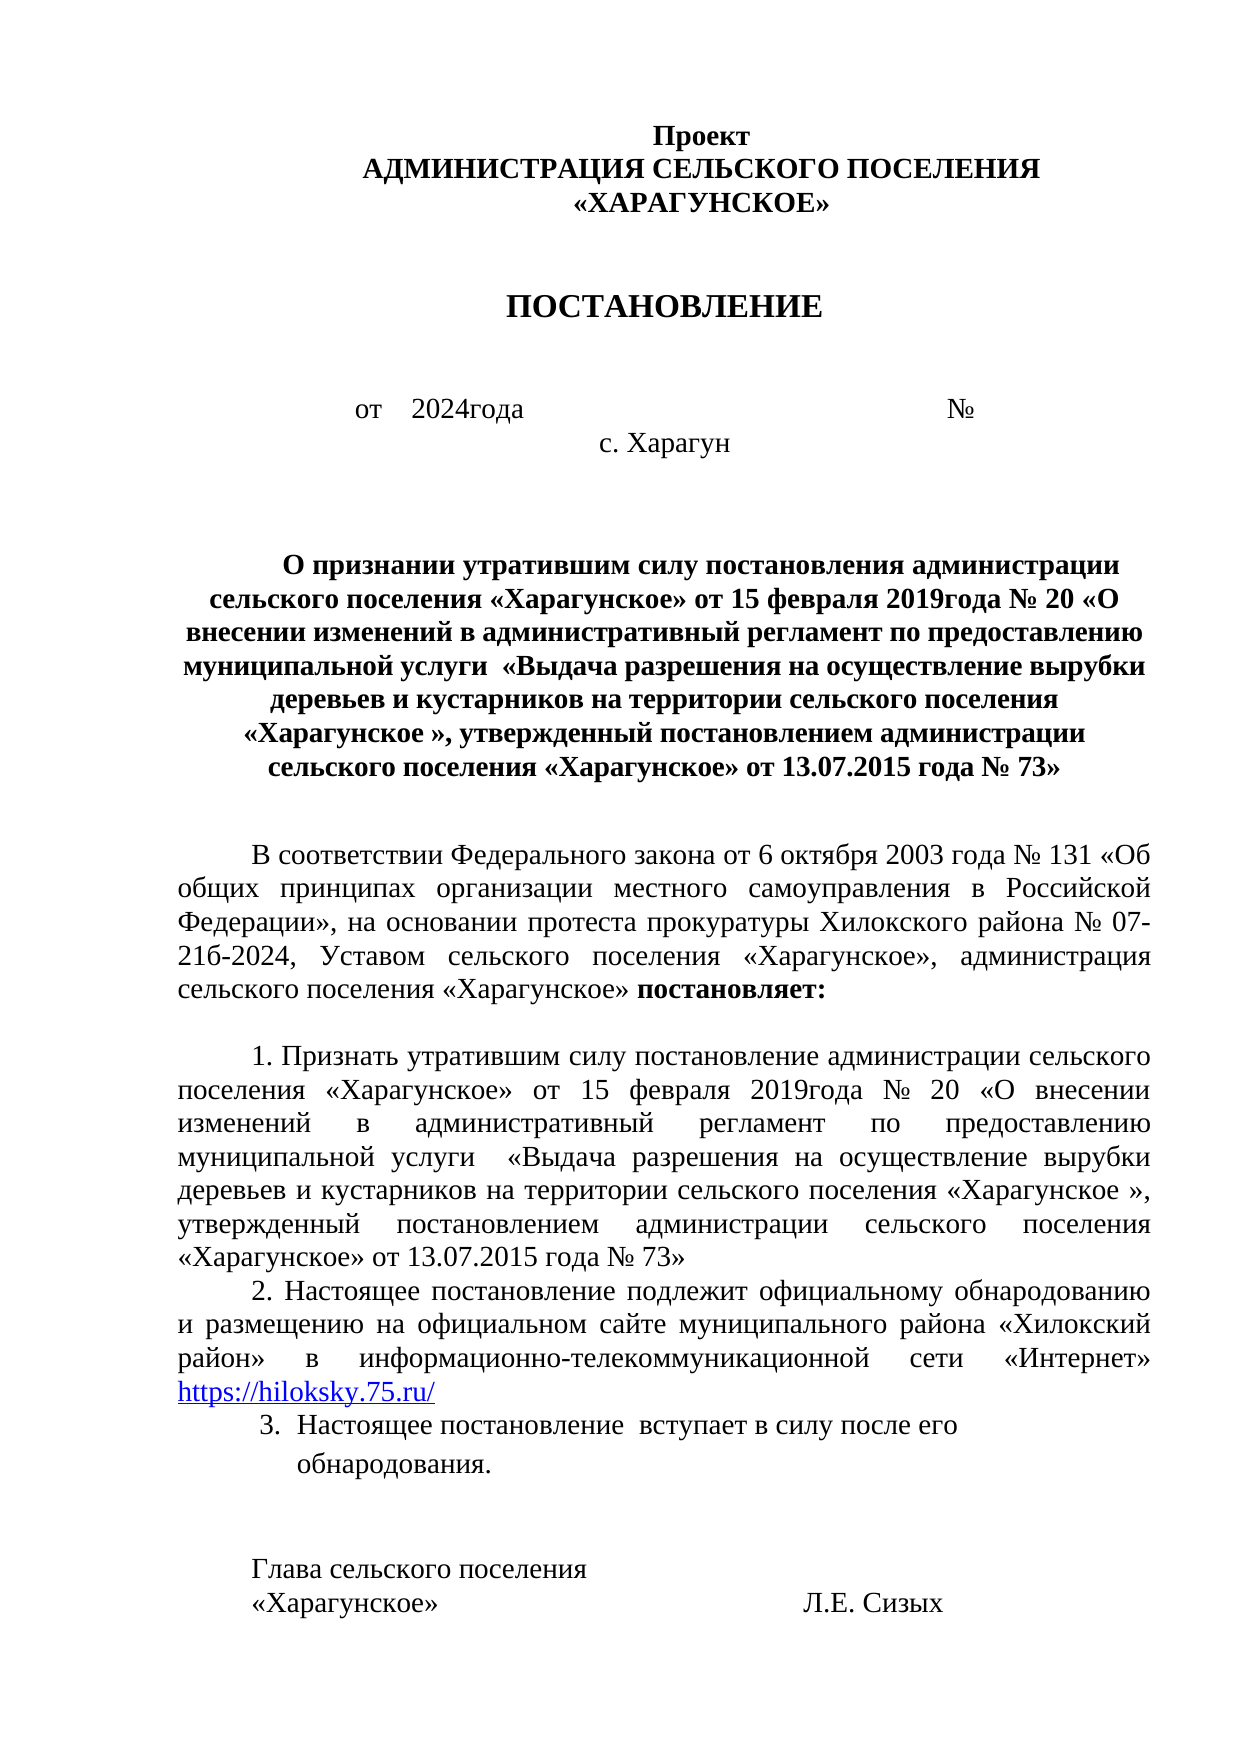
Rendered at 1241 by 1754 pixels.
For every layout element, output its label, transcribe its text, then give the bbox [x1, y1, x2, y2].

text 2. Настоящее постановление подлежит официальному обнародованию и размещению на официальном сайте муниципального района «Хилокский район» в информационно-телекоммуникационной сети «Интернет» https://hiloksky.75.ru/ [177, 1273, 1152, 1407]
text от 2024года № [177, 391, 1152, 425]
list Настоящее постановление вступает в силу после его обнародования. [259, 1407, 1152, 1479]
text ПОСТАНОВЛЕНИЕ [177, 286, 1152, 324]
text 1. Признать утратившим силу постановление администрации сельского поселения «Харагунское» от 15 февраля 2019года № 20 «О внесении изменений в административный регламент по предоставлению муниципальной услуги «Выдача разрешения на осуществление вырубки деревьев и кустарников на территории сельского поселения «Харагунское », утвержденный постановлением администрации сельского поселения «Харагунское» от 13.07.2015 года № 73» [177, 1038, 1152, 1273]
text Глава сельского поселения [177, 1551, 1152, 1585]
text В соответствии Федерального закона от 6 октября 2003 года № 131 «Об общих принципах организации местного самоуправления в Российской Федерации», на основании протеста прокуратуры Хилокского района № 07-21б-2024, Уставом сельского поселения «Харагунское», администрация сельского поселения «Харагунское» постановляет: [177, 837, 1152, 1005]
text О признании утратившим силу постановления администрации сельского поселения «Харагунское» от 15 февраля 2019года № 20 «О внесении изменений в административный регламент по предоставлению муниципальной услуги «Выдача разрешения на осуществление вырубки деревьев и кустарников на территории сельского поселения «Харагунское », утвержденный постановлением администрации сельского поселения «Харагунское» от 13.07.2015 года № 73» [177, 548, 1151, 783]
title «ХАРАГУНСКОЕ» [177, 185, 1152, 219]
title АДМИНИСТРАЦИЯ СЕЛЬСКОГО ПОСЕЛЕНИЯ [177, 152, 1152, 185]
title Проект [177, 118, 1152, 152]
text с. Харагун [177, 425, 1152, 458]
text «Харагунское» Л.Е. Сизых [177, 1585, 1152, 1618]
